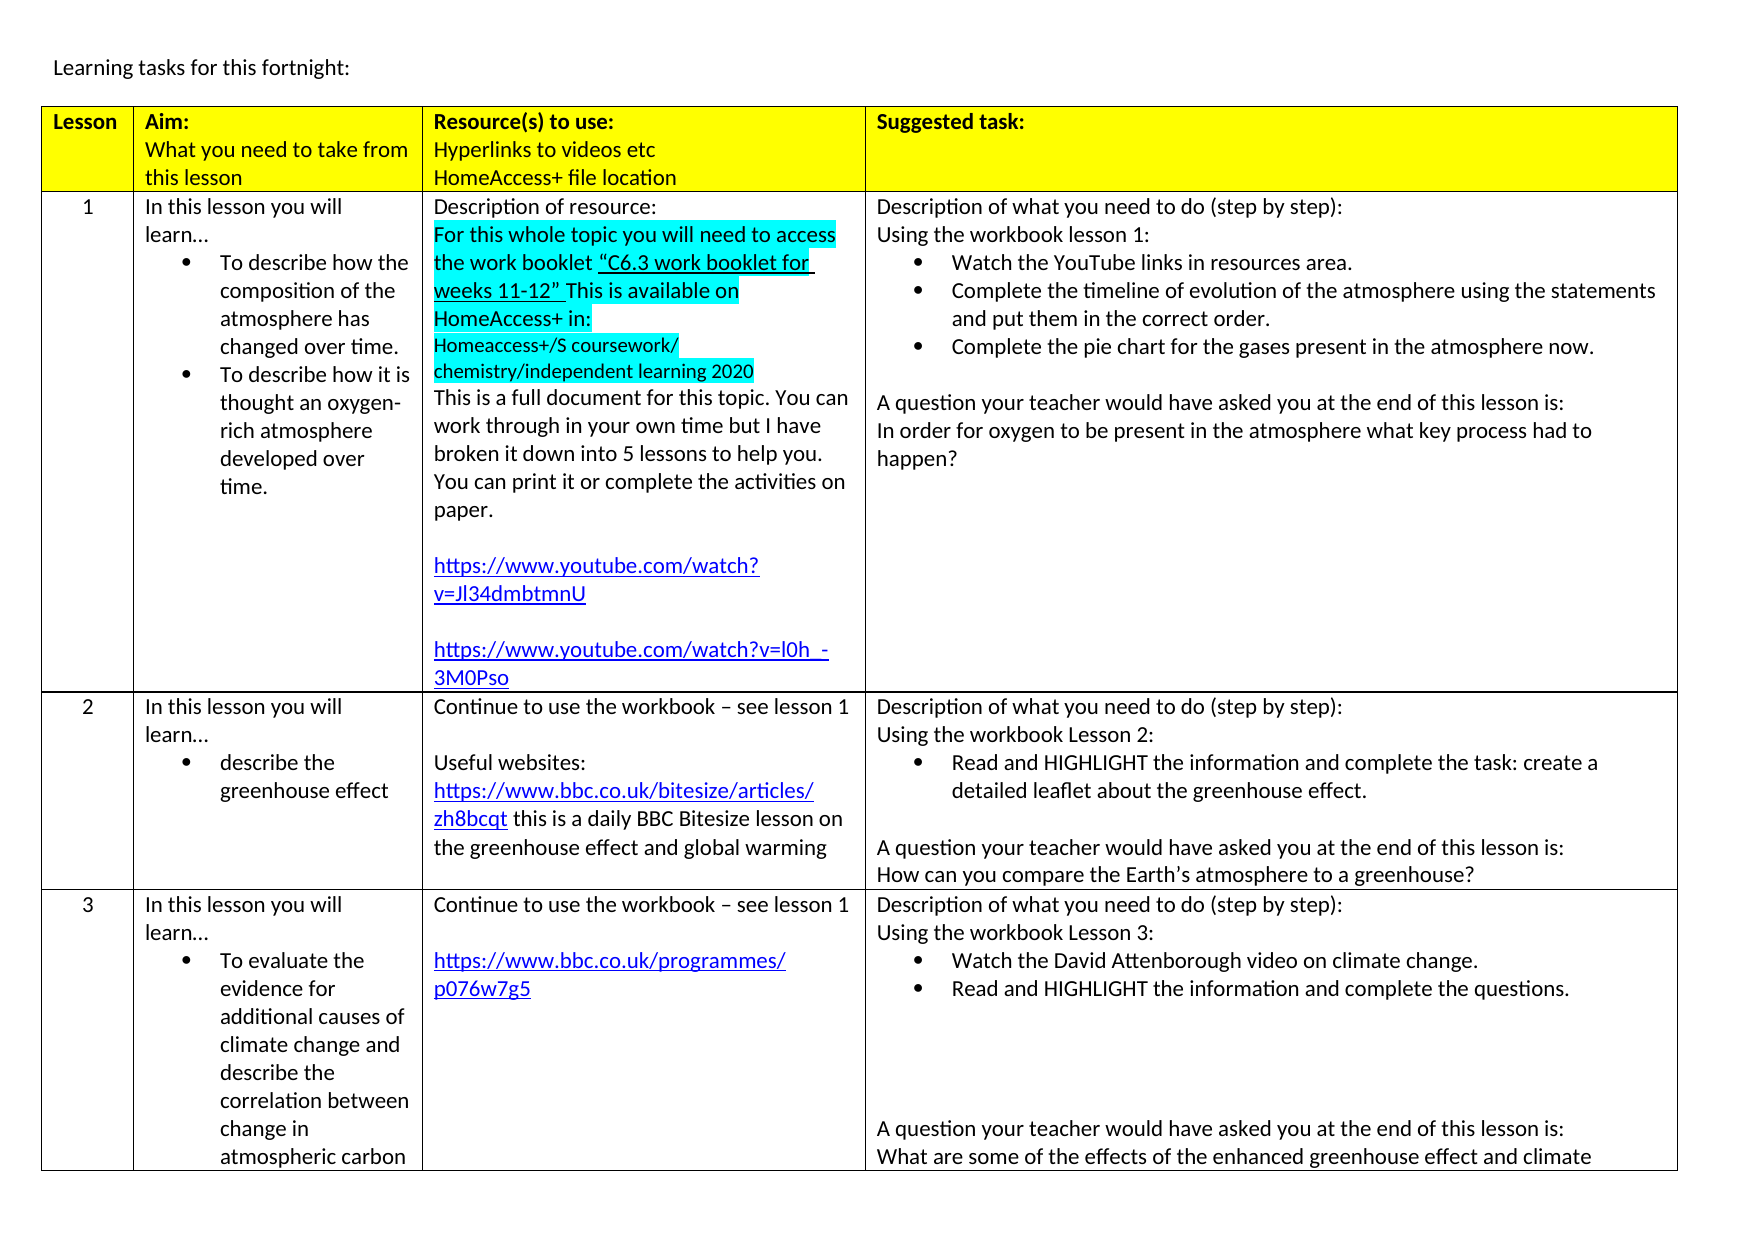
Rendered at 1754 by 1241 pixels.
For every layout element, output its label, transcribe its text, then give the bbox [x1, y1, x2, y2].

table_cell Description of resource: For this whole topic you will need to access the work booklet “C6.3 work booklet for weeks 11-12” This is available on HomeAccess+ in: Homeaccess+/S coursework/ chemistry/independent learning 2020 This is a full document for this topic. You can work through in your own time but I have broken it down into 5 lessons to help you. You can print it or complete the activities on paper. https://www.youtube.com/watch?v=Jl34dmbtmnU https://www.youtube.com/watch?v=l0h_-3M0Pso [423, 192, 865, 691]
table_cell In this lesson you will learn… To describe how the composition of the atmosphere has changed over time. To describe how it is thought an oxygen-rich atmosphere developed over time. [134, 192, 422, 691]
table_header Aim: What you need to take from this lesson [134, 107, 422, 191]
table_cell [134, 890, 422, 1170]
table_header Suggested task: [866, 107, 1677, 191]
text Learning tasks for this fortnight: [53, 53, 1679, 81]
table_header Lesson [42, 107, 133, 191]
table_cell In this lesson you will learn… describe the greenhouse effect [134, 693, 422, 889]
table_cell Description of what you need to do (step by step): Using the workbook Lesson 2: Read and HIGHLIGHT the information and complete the task: create a detailed leaflet about the greenhouse effect. A question your teacher would have asked you at the end of this lesson is: How can you compare the Earth’s atmosphere to a greenhouse? [866, 693, 1677, 889]
table_cell Continue to use the workbook – see lesson 1 Useful websites: https://www.bbc.co.uk/bitesize/articles/zh8bcqt this is a daily BBC Bitesize lesson on the greenhouse effect and global warming [423, 693, 865, 889]
table_cell 1 [42, 192, 133, 691]
table_cell 2 [42, 693, 133, 889]
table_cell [423, 890, 865, 1170]
table_cell Description of what you need to do (step by step): Using the workbook lesson 1: Watch the YouTube links in resources area. Complete the timeline of evolution of the atmosphere using the statements and put them in the correct order. Complete the pie chart for the gases present in the atmosphere now. A question your teacher would have asked you at the end of this lesson is: In order for oxygen to be present in the atmosphere what key process had to happen? [866, 192, 1677, 691]
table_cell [866, 890, 1677, 1170]
table_cell 3 [42, 890, 133, 1170]
table_header Resource(s) to use: Hyperlinks to videos etc HomeAccess+ file location [423, 107, 865, 191]
